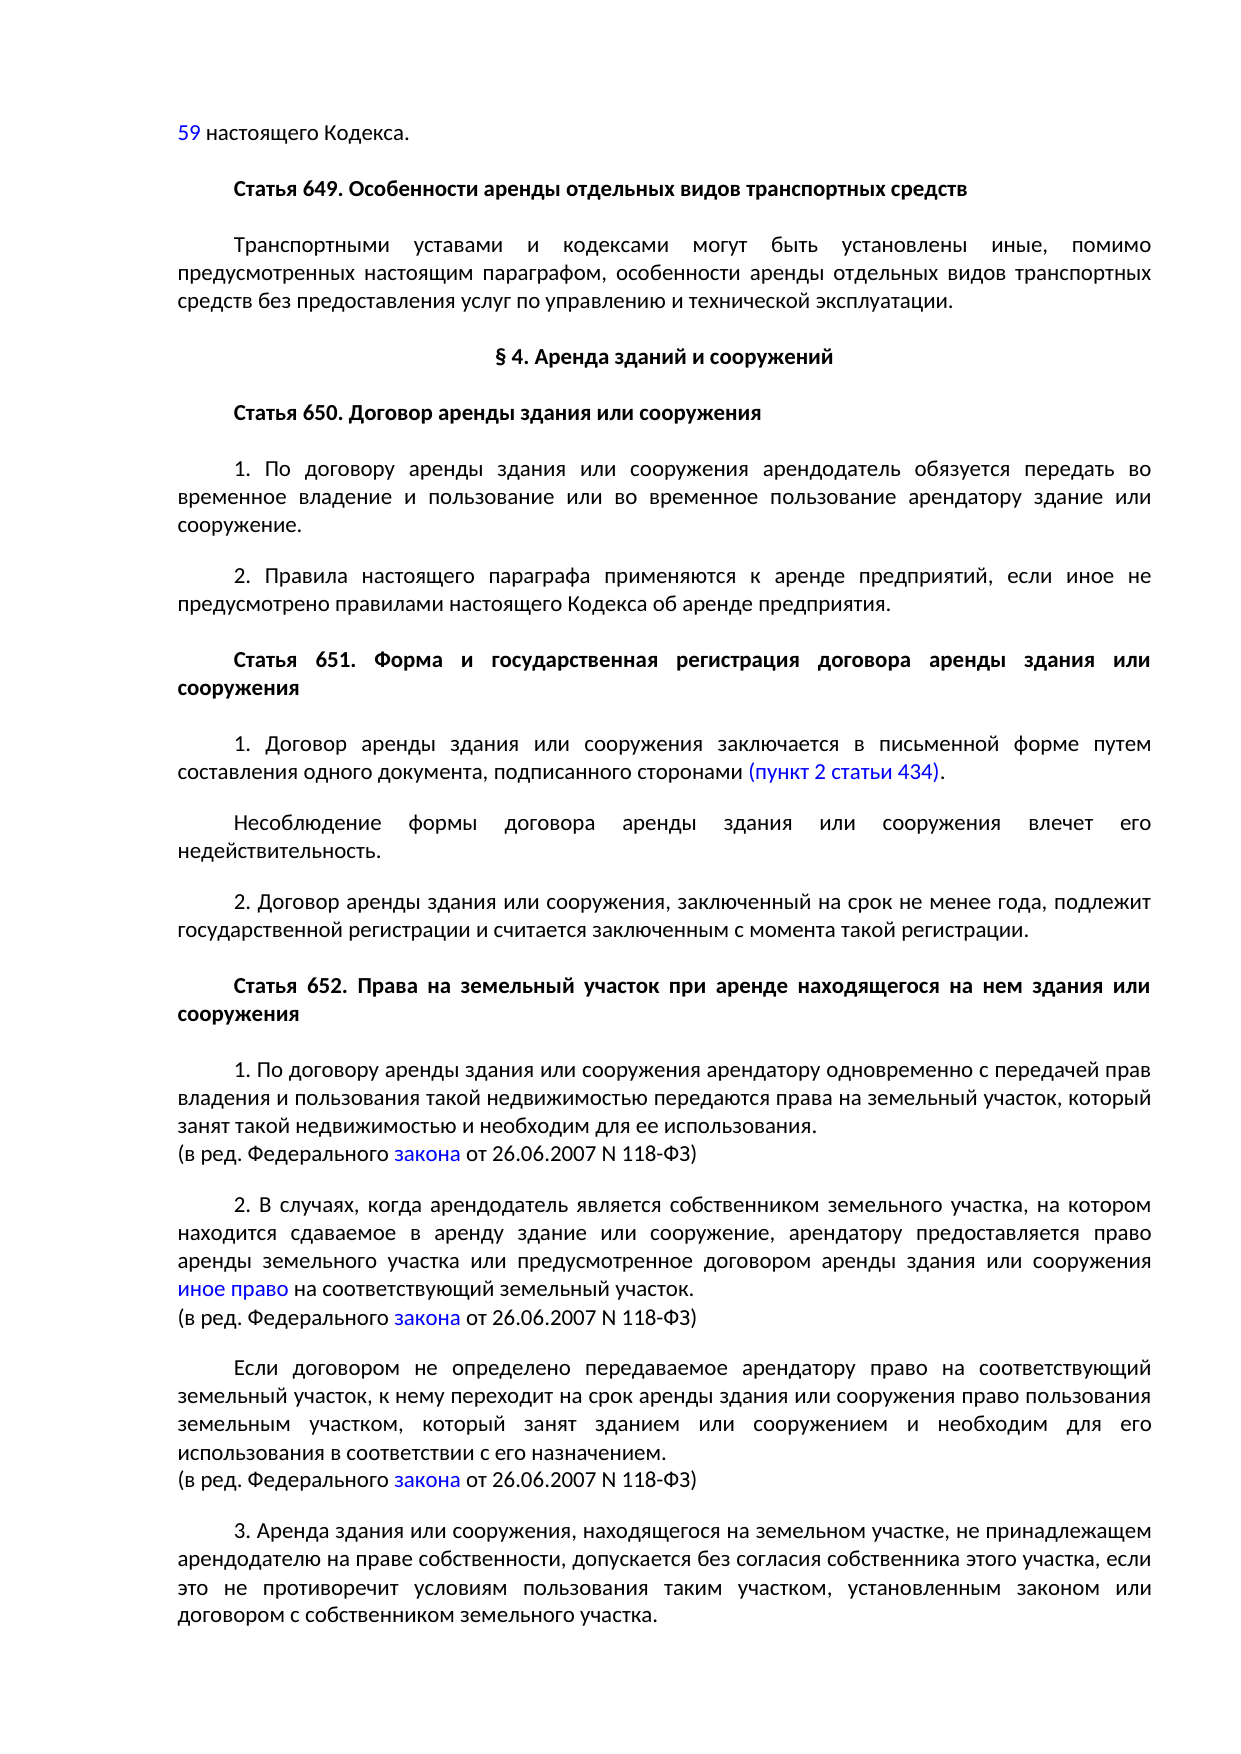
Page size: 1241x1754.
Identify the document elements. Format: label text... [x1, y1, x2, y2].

text (в ред. Федерального закона от 26.06.2007 N 118-ФЗ) [177, 1139, 1152, 1168]
title Статья 649. Особенности аренды отдельных видов транспортных средств [177, 174, 1152, 202]
text Транспортными уставами и кодексами могут быть установлены иные, помимо предусмотренных настоящим параграфом, особенности аренды отдельных видов транспортных средств без предоставления услуг по управлению и технической эксплуатации. [177, 230, 1152, 314]
text Если договором не определено передаваемое арендатору право на соответствующий земельный участок, к нему переходит на срок аренды здания или сооружения право пользования земельным участком, который занят зданием или сооружением и необходим для его использования в соответствии с его назначением. [177, 1353, 1152, 1466]
text 1. По договору аренды здания или сооружения арендатору одновременно с передачей прав владения и пользования такой недвижимостью передаются права на земельный участок, который занят такой недвижимостью и необходим для ее использования. [177, 1056, 1152, 1139]
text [177, 118, 1152, 146]
text (в ред. Федерального закона от 26.06.2007 N 118-ФЗ) [177, 1466, 1152, 1494]
text 2. Договор аренды здания или сооружения, заключенный на срок не менее года, подлежит государственной регистрации и считается заключенным с момента такой регистрации. [177, 887, 1152, 943]
title Статья 651. Форма и государственная регистрация договора аренды здания или сооружения [177, 645, 1152, 701]
text 1. По договору аренды здания или сооружения арендодатель обязуется передать во временное владение и пользование или во временное пользование арендатору здание или сооружение. [177, 454, 1152, 538]
text 2. Правила настоящего параграфа применяются к аренде предприятий, если иное не предусмотрено правилами настоящего Кодекса об аренде предприятия. [177, 561, 1152, 617]
title § 4. Аренда зданий и сооружений [177, 342, 1152, 370]
text 3. Аренда здания или сооружения, находящегося на земельном участке, не принадлежащем арендодателю на праве собственности, допускается без согласия собственника этого участка, если это не противоречит условиям пользования таким участком, установленным законом или договором с собственником земельного участка. [177, 1517, 1152, 1629]
text (в ред. Федерального закона от 26.06.2007 N 118-ФЗ) [177, 1303, 1152, 1331]
title Статья 652. Права на земельный участок при аренде находящегося на нем здания или сооружения [177, 971, 1152, 1027]
text 2. В случаях, когда арендодатель является собственником земельного участка, на котором находится сдаваемое в аренду здание или сооружение, арендатору предоставляется право аренды земельного участка или предусмотренное договором аренды здания или сооружения иное право на соответствующий земельный участок. [177, 1191, 1152, 1303]
text 1. Договор аренды здания или сооружения заключается в письменной форме путем составления одного документа, подписанного сторонами (пункт 2 статьи 434). [177, 729, 1152, 786]
title Статья 650. Договор аренды здания или сооружения [177, 398, 1152, 426]
text Несоблюдение формы договора аренды здания или сооружения влечет его недействительность. [177, 808, 1152, 864]
